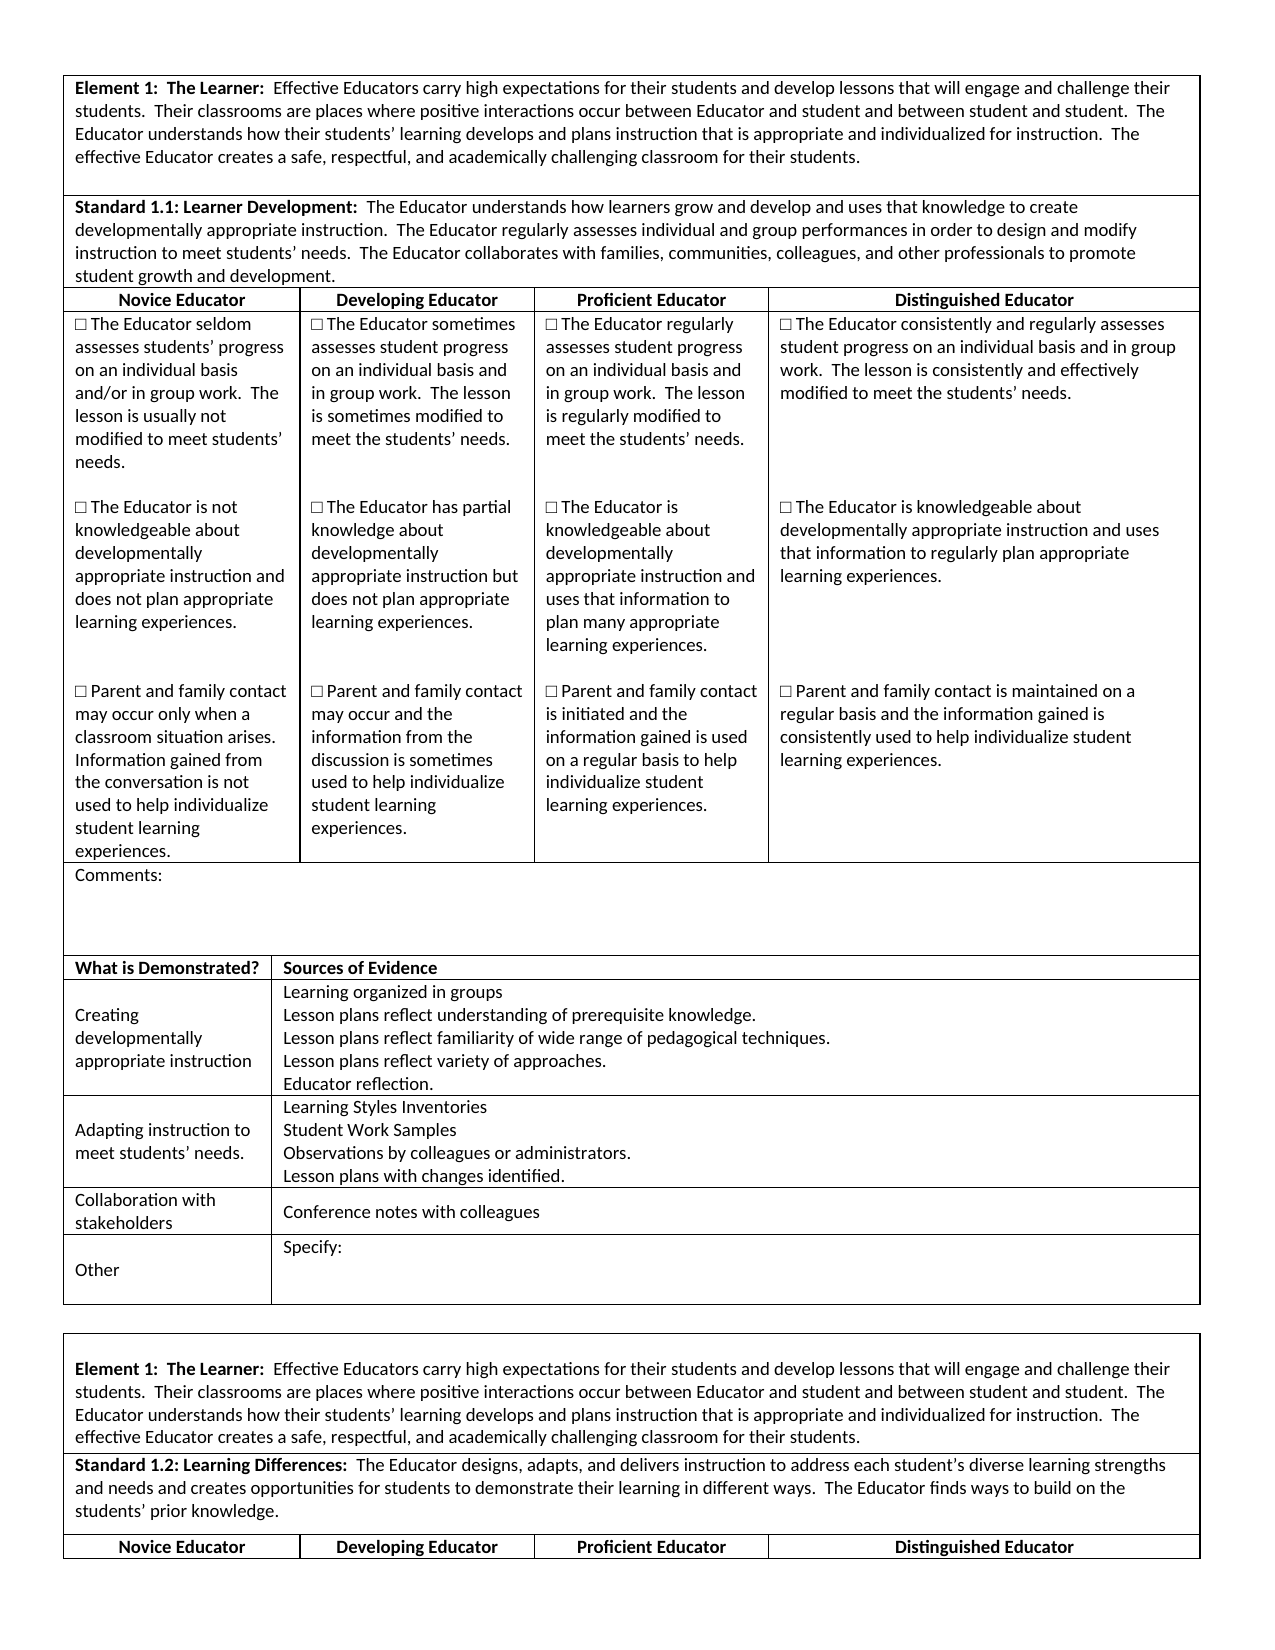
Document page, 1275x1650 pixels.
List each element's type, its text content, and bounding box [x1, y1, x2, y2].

table_cell Developing Educator [301, 1535, 534, 1558]
table_cell What is Demonstrated? [64, 956, 271, 979]
table_cell Creating developmentally appropriate instruction [64, 980, 271, 1094]
table_cell Novice Educator [64, 1535, 299, 1558]
table_cell □ The Educator sometimes assesses student progress on an individual basis and in group work. The lesson is sometimes modified to meet the students’ needs. □ The Educator has partial knowledge about developmentally appropriate instruction but does not plan appropriate learning experiences. □ Parent and family contact may occur and the information from the discussion is sometimes used to help individualize student learning experiences. [301, 312, 534, 862]
table_cell Specify: [272, 1235, 1199, 1304]
table_cell □ The Educator consistently and regularly assesses student progress on an individual basis and in group work. The lesson is consistently and effectively modified to meet the students’ needs. □ The Educator is knowledgeable about developmentally appropriate instruction and uses that information to regularly plan appropriate learning experiences. □ Parent and family contact is maintained on a regular basis and the information gained is consistently used to help individualize student learning experiences. [769, 312, 1199, 862]
table_header Element 1: The Learner: Effective Educators carry high expectations for their students and develop lessons that will engage and challenge their students. Their classrooms are places where positive interactions occur between Educator and student and between student and student. The Educator understands how their students’ learning develops and plans instruction that is appropriate and individualized for instruction. The effective Educator creates a safe, respectful, and academically challenging classroom for their students. [64, 76, 1199, 194]
table_cell Distinguished Educator [769, 1535, 1199, 1558]
table_cell Proficient Educator [535, 1535, 768, 1558]
table_cell Other [64, 1235, 271, 1304]
table_cell □ The Educator seldom assesses students’ progress on an individual basis and/or in group work. The lesson is usually not modified to meet students’ needs. □ The Educator is not knowledgeable about developmentally appropriate instruction and does not plan appropriate learning experiences. □ Parent and family contact may occur only when a classroom situation arises. Information gained from the conversation is not used to help individualize student learning experiences. [64, 312, 299, 862]
table_cell Learning organized in groups Lesson plans reflect understanding of prerequisite knowledge. Lesson plans reflect familiarity of wide range of pedagogical techniques. Lesson plans reflect variety of approaches. Educator reflection. [272, 980, 1199, 1094]
table_cell Collaboration with stakeholders [64, 1188, 271, 1234]
table_cell Sources of Evidence [272, 956, 1199, 979]
table_cell Learning Styles Inventories Student Work Samples Observations by colleagues or administrators. Lesson plans with changes identified. [272, 1096, 1199, 1187]
table_cell Standard 1.2: Learning Differences: The Educator designs, adapts, and delivers instruction to address each student’s diverse learning strengths and needs and creates opportunities for students to demonstrate their learning in different ways. The Educator finds ways to build on the students’ prior knowledge. [64, 1454, 1199, 1534]
table_cell Standard 1.1: Learner Development: The Educator understands how learners grow and develop and uses that knowledge to create developmentally appropriate instruction. The Educator regularly assesses individual and group performances in order to design and modify instruction to meet students’ needs. The Educator collaborates with families, communities, colleagues, and other professionals to promote student growth and development. [64, 196, 1199, 287]
table_cell Conference notes with colleagues [272, 1188, 1199, 1234]
table_cell Comments: [64, 863, 1199, 955]
table_header Element 1: The Learner: Effective Educators carry high expectations for their students and develop lessons that will engage and challenge their students. Their classrooms are places where positive interactions occur between Educator and student and between student and student. The Educator understands how their students’ learning develops and plans instruction that is appropriate and individualized for instruction. The effective Educator creates a safe, respectful, and academically challenging classroom for their students. [64, 1334, 1199, 1453]
table_cell Proficient Educator [535, 288, 768, 311]
table_cell Novice Educator [64, 288, 299, 311]
table_cell Developing Educator [301, 288, 534, 311]
table_cell Distinguished Educator [769, 288, 1199, 311]
table_cell □ The Educator regularly assesses student progress on an individual basis and in group work. The lesson is regularly modified to meet the students’ needs. □ The Educator is knowledgeable about developmentally appropriate instruction and uses that information to plan many appropriate learning experiences. □ Parent and family contact is initiated and the information gained is used on a regular basis to help individualize student learning experiences. [535, 312, 768, 862]
table_cell Adapting instruction to meet students’ needs. [64, 1096, 271, 1187]
